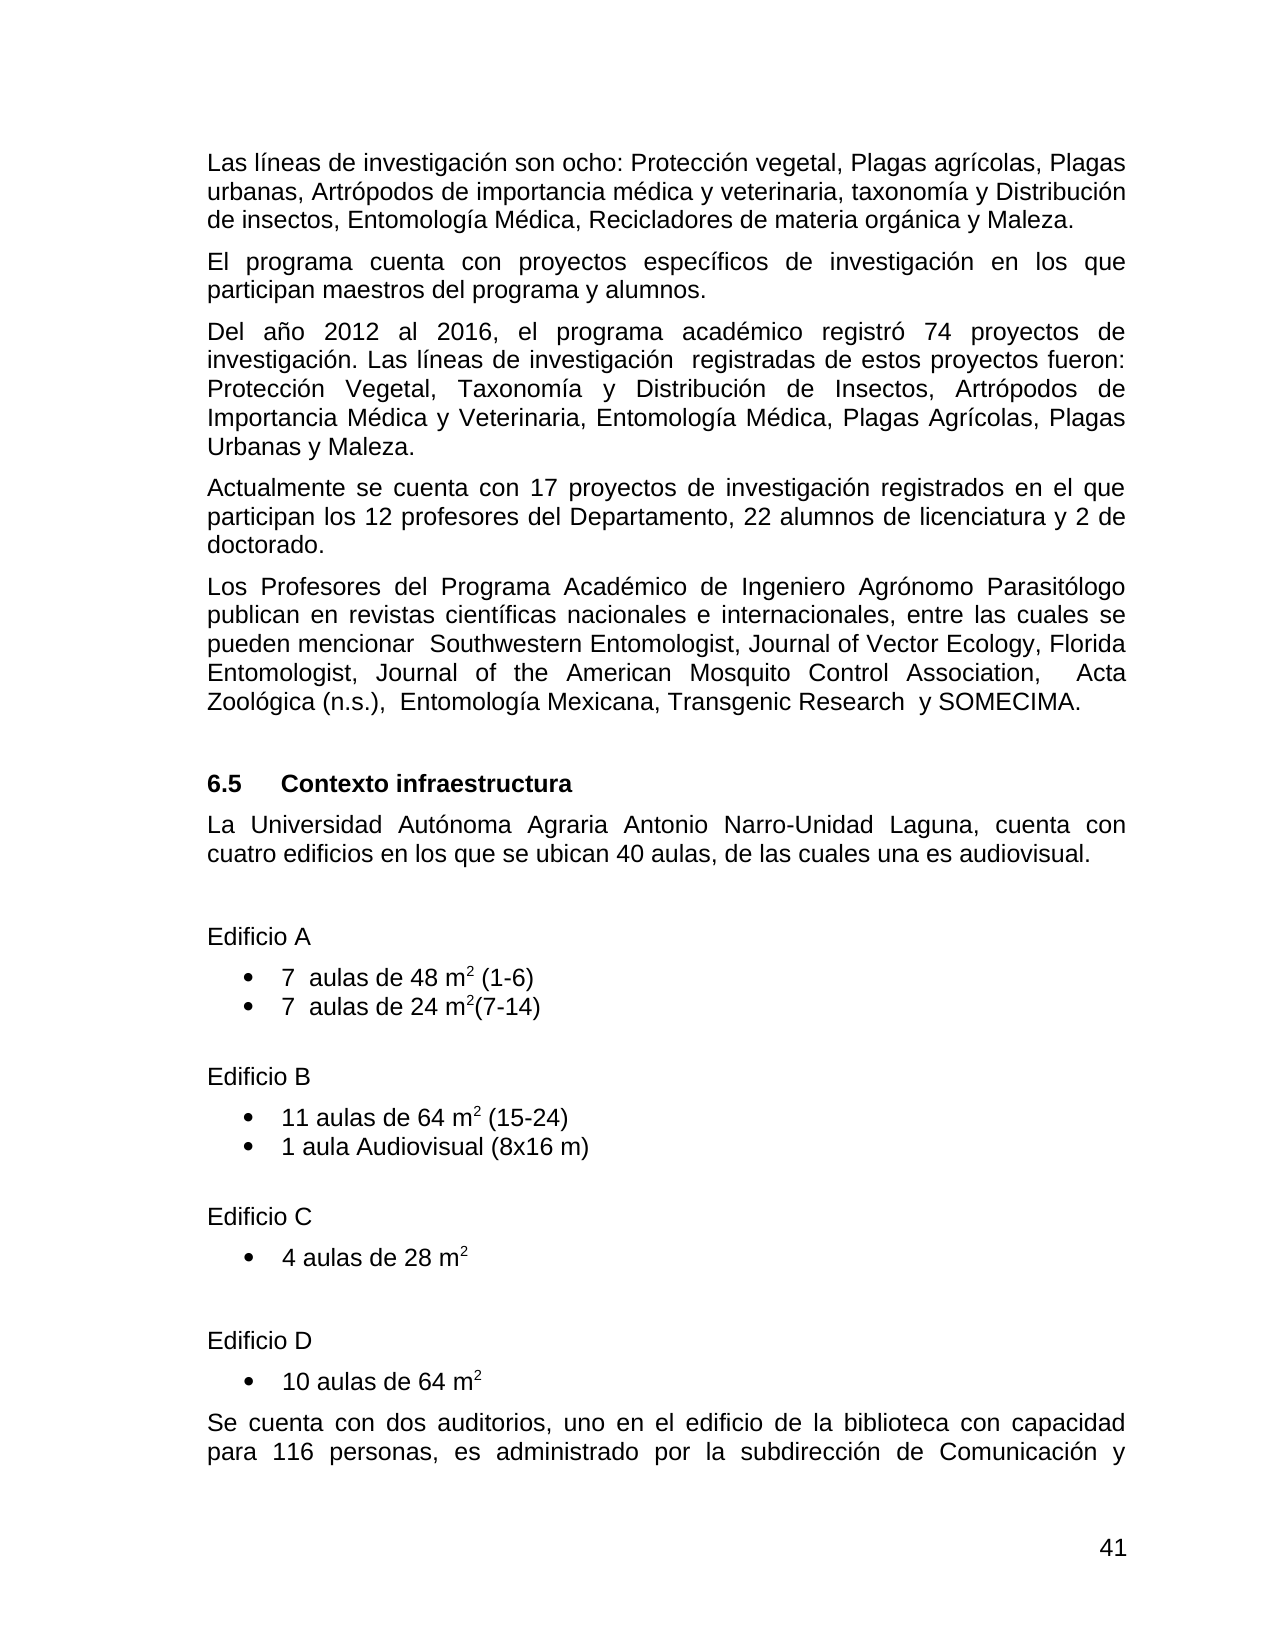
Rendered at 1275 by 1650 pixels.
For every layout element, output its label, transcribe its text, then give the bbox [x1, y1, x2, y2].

list 1 aula Audiovisual (8x16 m) [244, 1132, 1127, 1161]
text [207, 1408, 1127, 1466]
text El programa cuenta con proyectos específicos de investigación en los que participan maestros del programa y alumnos. [207, 246, 1127, 304]
text La Universidad Autónoma Agraria Antonio Narro-Unidad Laguna, cuenta con cuatro edificios en los que se ubican 40 aulas, de las cuales una es audiovisual. [207, 810, 1127, 868]
text Las líneas de investigación son ocho: Protección vegetal, Plagas agrícolas, Plagas urbanas, Artrópodos de importancia médica y veterinaria, taxonomía y Distribución de insectos, Entomología Médica, Recicladores de materia orgánica y Maleza. [207, 148, 1127, 234]
list 7 aulas de 48 m2 (1-6) [244, 963, 1127, 992]
text Edificio C [207, 1202, 1127, 1231]
text Edificio A [207, 921, 1127, 950]
text Edificio B [207, 1062, 1127, 1090]
text Del año 2012 al 2016, el programa académico registró 74 proyectos de investigación. Las líneas de investigación registradas de estos proyectos fueron: Protección Vegetal, Taxonomía y Distribución de Insectos, Artrópodos de Importancia Médica y Veterinaria, Entomología Médica, Plagas Agrícolas, Plagas Urbanas y Maleza. [207, 316, 1127, 460]
list 11 aulas de 64 m2 (15-24) [244, 1103, 1127, 1132]
list 4 aulas de 28 m2 [244, 1243, 1127, 1272]
text Actualmente se cuenta con 17 proyectos de investigación registrados en el que participan los 12 profesores del Departamento, 22 alumnos de licenciatura y 2 de doctorado. [207, 473, 1127, 559]
text Los Profesores del Programa Académico de Ingeniero Agrónomo Parasitólogo publican en revistas científicas nacionales e internacionales, entre las cuales se pueden mencionar Southwestern Entomologist, Journal of Vector Ecology, Florida Entomologist, Journal of the American Mosquito Control Association, Acta Zoológica (n.s.), Entomología Mexicana, Transgenic Research y SOMECIMA. [207, 571, 1127, 715]
list 7 aulas de 24 m2(7-14) [244, 992, 1127, 1020]
text Edificio D [207, 1326, 1127, 1354]
text 6.5 Contexto infraestructura [207, 769, 1127, 798]
list 10 aulas de 64 m2 [244, 1367, 1127, 1396]
